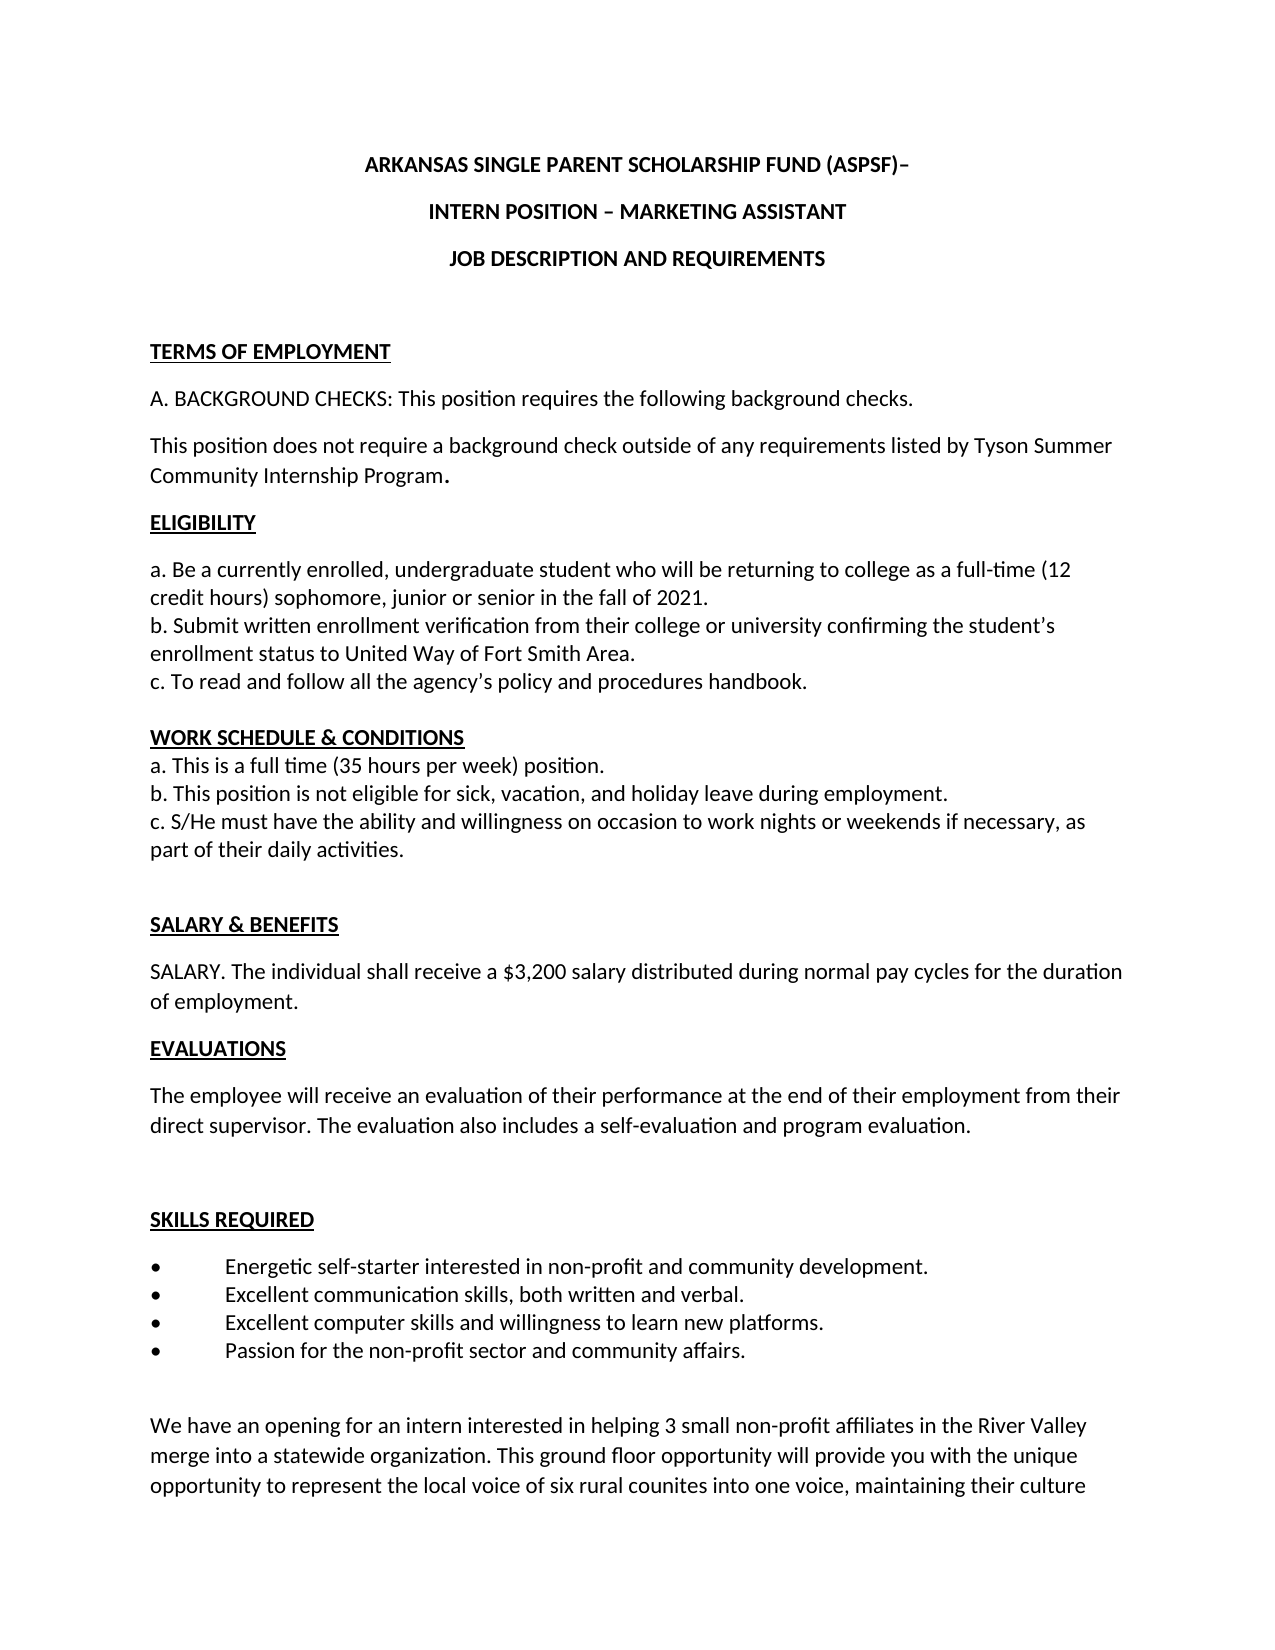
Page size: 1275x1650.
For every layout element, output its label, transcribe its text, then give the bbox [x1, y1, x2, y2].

text enrollment status to United Way of Fort Smith Area. [150, 639, 1125, 667]
text This position does not require a background check outside of any requirements listed by Tyson Summer Community Internship Program. [150, 431, 1125, 489]
text JOB DESCRIPTION AND REQUIREMENTS [150, 244, 1125, 272]
text WORK SCHEDULE & CONDITIONS [150, 723, 1125, 751]
text The employee will receive an evaluation of their performance at the end of their employment from their direct supervisor. The evaluation also includes a self-evaluation and program evaluation. [150, 1081, 1125, 1139]
text b. Submit written enrollment verification from their college or university confirming the student’s [150, 611, 1125, 639]
text a. This is a full time (35 hours per week) position. [150, 751, 1125, 779]
text b. This position is not eligible for sick, vacation, and holiday leave during employment. [150, 779, 1125, 807]
text SKILLS REQUIRED [150, 1205, 1125, 1233]
text c. To read and follow all the agency’s policy and procedures handbook. [150, 667, 1125, 695]
text • Excellent communication skills, both written and verbal. [150, 1280, 1125, 1308]
text TERMS OF EMPLOYMENT [150, 337, 1125, 366]
text • Excellent computer skills and willingness to learn new platforms. [150, 1308, 1125, 1336]
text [150, 1411, 1125, 1499]
text • Energetic self-starter interested in non-profit and community development. [150, 1252, 1125, 1280]
text ARKANSAS SINGLE PARENT SCHOLARSHIP FUND (ASPSF)– [150, 150, 1125, 178]
text • Passion for the non-profit sector and community affairs. [150, 1336, 1125, 1364]
text ELIGIBILITY [150, 508, 1125, 536]
text SALARY. The individual shall receive a $3,200 salary distributed during normal pay cycles for the duration of employment. [150, 957, 1125, 1015]
text c. S/He must have the ability and willingness on occasion to work nights or weekends if necessary, as part of their daily activities. [150, 807, 1125, 863]
text INTERN POSITION – MARKETING ASSISTANT [150, 197, 1125, 225]
text a. Be a currently enrolled, undergraduate student who will be returning to college as a full-time (12 credit hours) sophomore, junior or senior in the fall of 2021. [150, 555, 1125, 611]
text A. BACKGROUND CHECKS: This position requires the following background checks. [150, 384, 1125, 412]
text EVALUATIONS [150, 1034, 1125, 1062]
text SALARY & BENEFITS [150, 910, 1125, 938]
